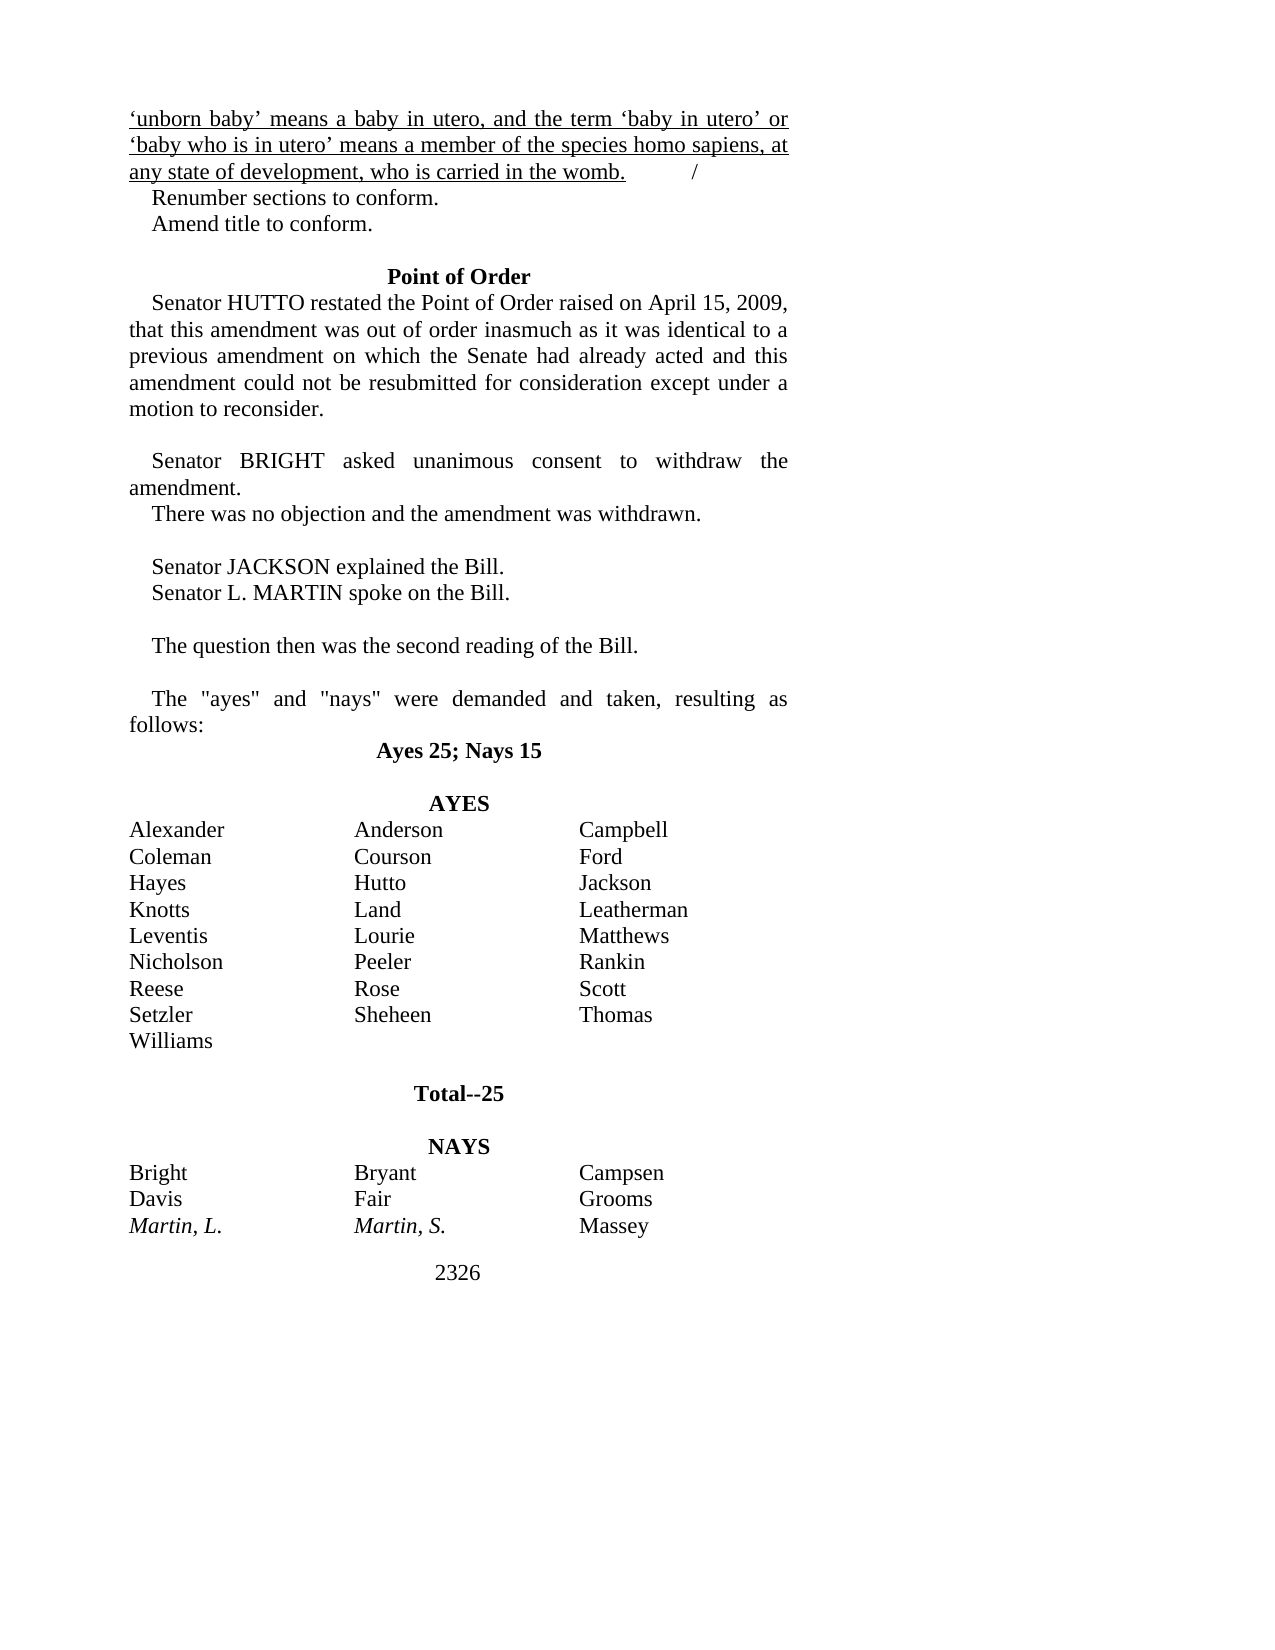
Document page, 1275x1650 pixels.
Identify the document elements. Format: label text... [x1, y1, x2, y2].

text Point of Order [129, 263, 789, 289]
text Senator JACKSON explained the Bill. [129, 553, 789, 579]
text Bright Bryant Campsen [129, 1159, 789, 1186]
text There was no objection and the amendment was withdrawn. [129, 500, 789, 527]
text The question then was the second reading of the Bill. [129, 632, 789, 658]
text AYES [129, 790, 789, 817]
text Leventis Lourie Matthews [129, 922, 789, 948]
text Total--25 [129, 1080, 789, 1106]
text Coleman Courson Ford [129, 843, 789, 869]
text Setzler Sheheen Thomas [129, 1001, 789, 1027]
text Nicholson Peeler Rankin [129, 948, 789, 975]
text NAYS [129, 1133, 789, 1159]
text Renumber sections to conform. [129, 184, 789, 210]
text Knotts Land Leatherman [129, 896, 789, 922]
text Martin, L. Martin, S. Massey [129, 1212, 789, 1238]
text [129, 129, 789, 154]
text Senator BRIGHT asked unanimous consent to withdraw the amendment. [129, 448, 789, 500]
text Amend title to conform. [129, 210, 789, 237]
text Senator HUTTO restated the Point of Order raised on April 15, 2009, that this amendment was out of order inasmuch as it was identical to a previous amendment on which the Senate had already acted and this amendment could not be resubmitted for consideration except under a motion to reconsider. [129, 289, 789, 421]
text Alexander Anderson Campbell [129, 817, 789, 843]
text Davis Fair Grooms [129, 1186, 789, 1212]
text Hayes Hutto Jackson [129, 869, 789, 896]
text Ayes 25; Nays 15 [129, 737, 789, 764]
text Reese Rose Scott [129, 975, 789, 1001]
text The "ayes" and "nays" were demanded and taken, resulting as follows: [129, 685, 789, 737]
text Williams [129, 1027, 789, 1054]
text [129, 105, 789, 128]
text Senator L. MARTIN spoke on the Bill. [129, 579, 789, 606]
